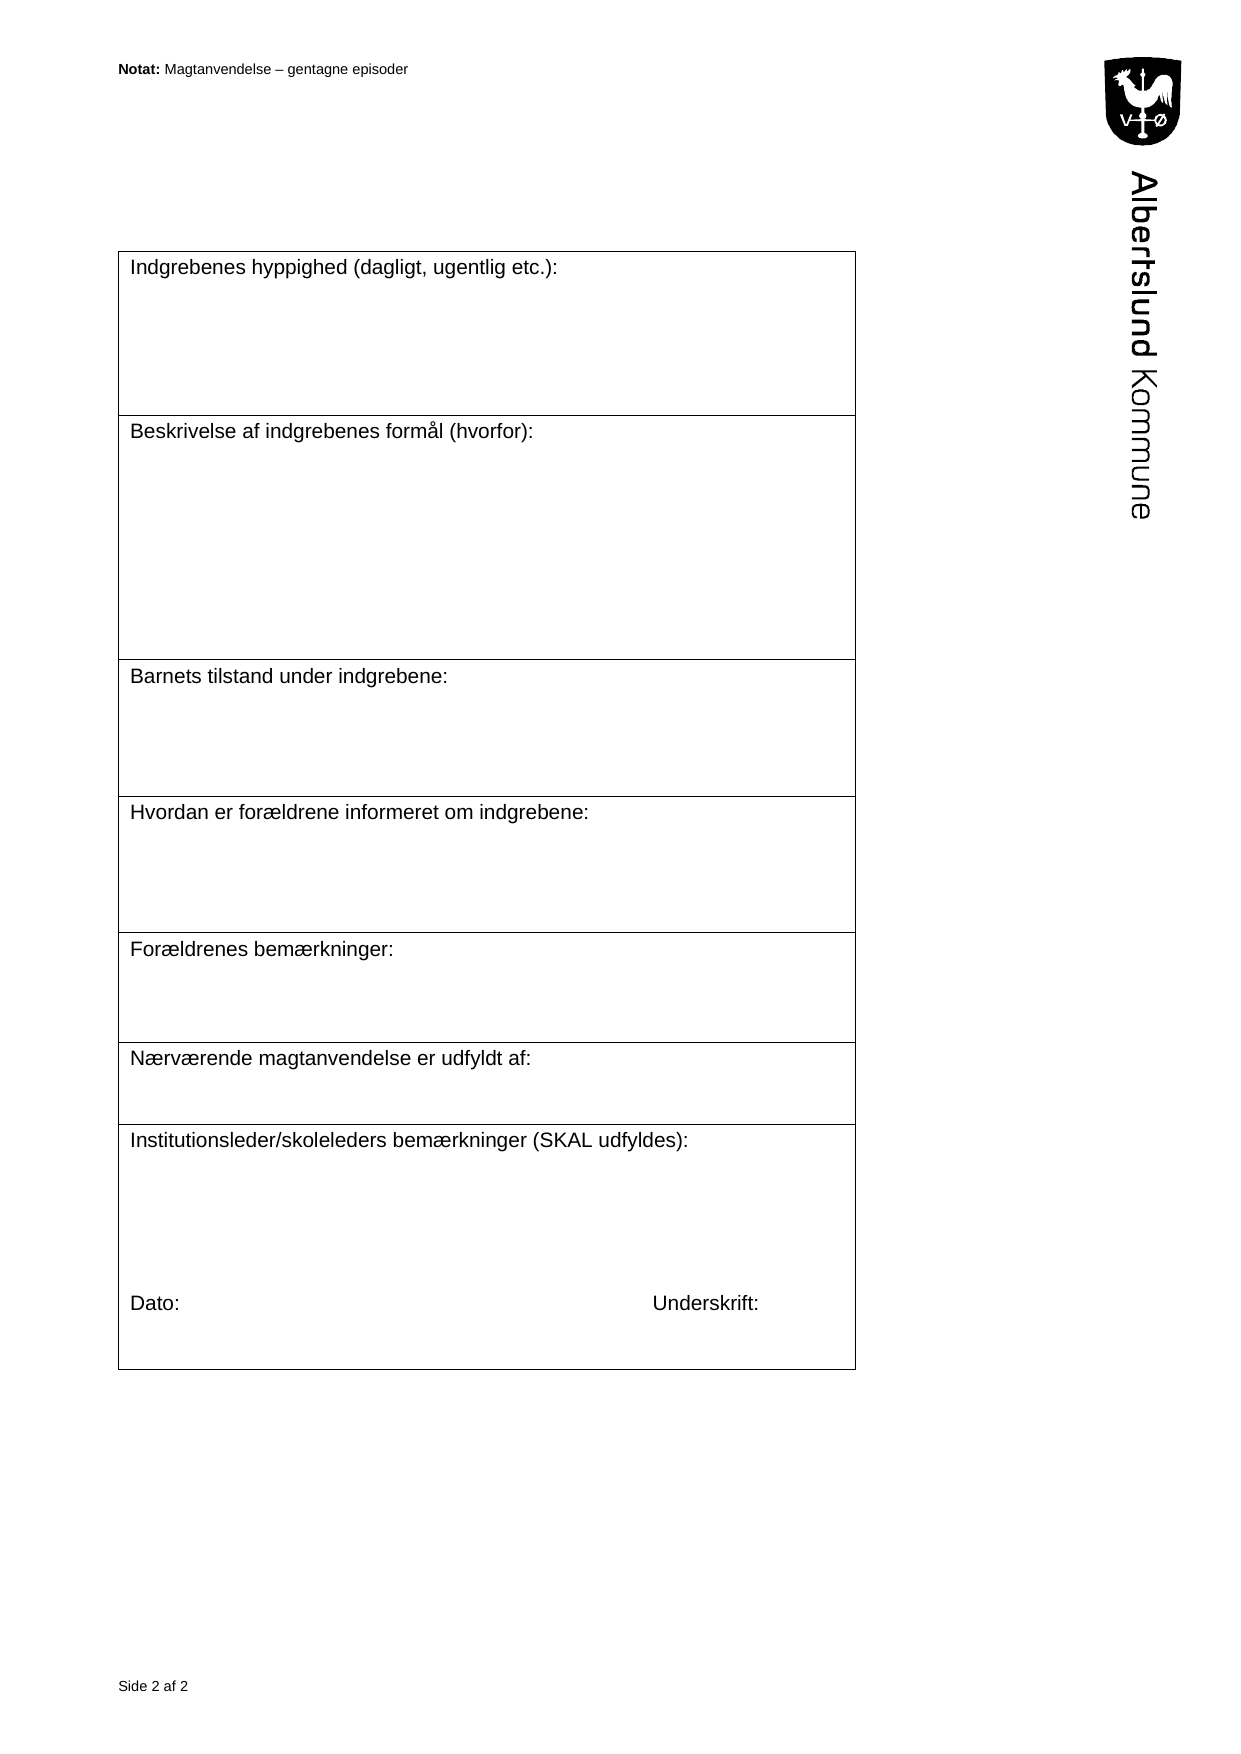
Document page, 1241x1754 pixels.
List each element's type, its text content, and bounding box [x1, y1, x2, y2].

table_cell Beskrivelse af indgrebenes formål (hvorfor): [119, 416, 855, 659]
table_cell Nærværende magtanvendelse er udfyldt af: [119, 1043, 855, 1124]
table_cell Hvordan er forældrene informeret om indgrebene: [119, 797, 855, 932]
table_cell Forældrenes bemærkninger: [119, 933, 855, 1042]
table_cell Indgrebenes hyppighed (dagligt, ugentlig etc.): [119, 252, 855, 414]
table_cell Barnets tilstand under indgrebene: [119, 660, 855, 796]
table_cell Institutionsleder/skoleleders bemærkninger (SKAL udfyldes): Dato: Underskrift: [119, 1125, 855, 1369]
